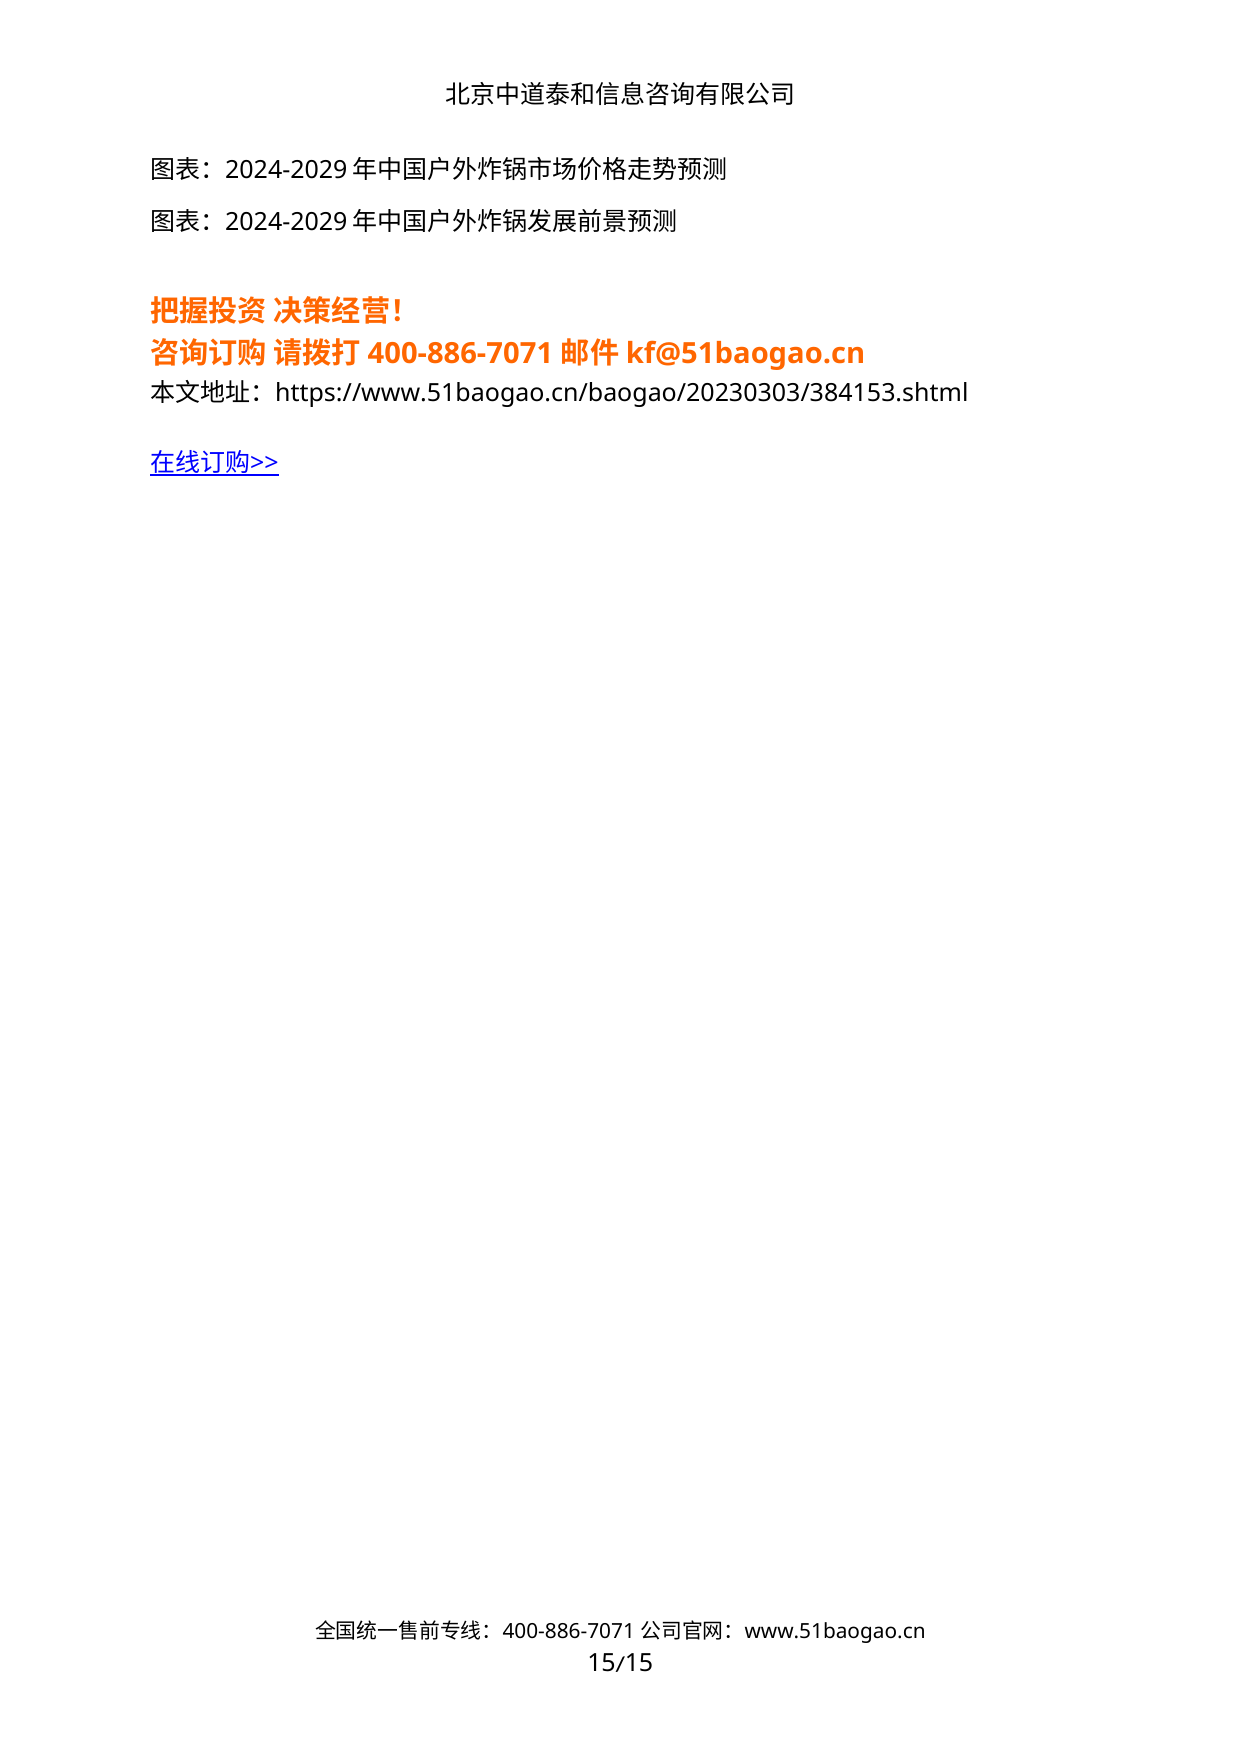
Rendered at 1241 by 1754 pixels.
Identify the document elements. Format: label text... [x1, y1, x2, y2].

text 图表：2024-2029年中国户外炸锅市场价格走势预测 [150, 150, 1090, 186]
text 把握投资 决策经营！咨询订购 请拨打 400-886-7071 邮件 kf@51baogao.cn本文地址：https://www.51baogao.cn/baogao/20230303/384153.shtml [150, 254, 1090, 409]
text 在线订购>> [150, 409, 1090, 479]
text 图表：2024-2029年中国户外炸锅发展前景预测 [150, 202, 1090, 238]
